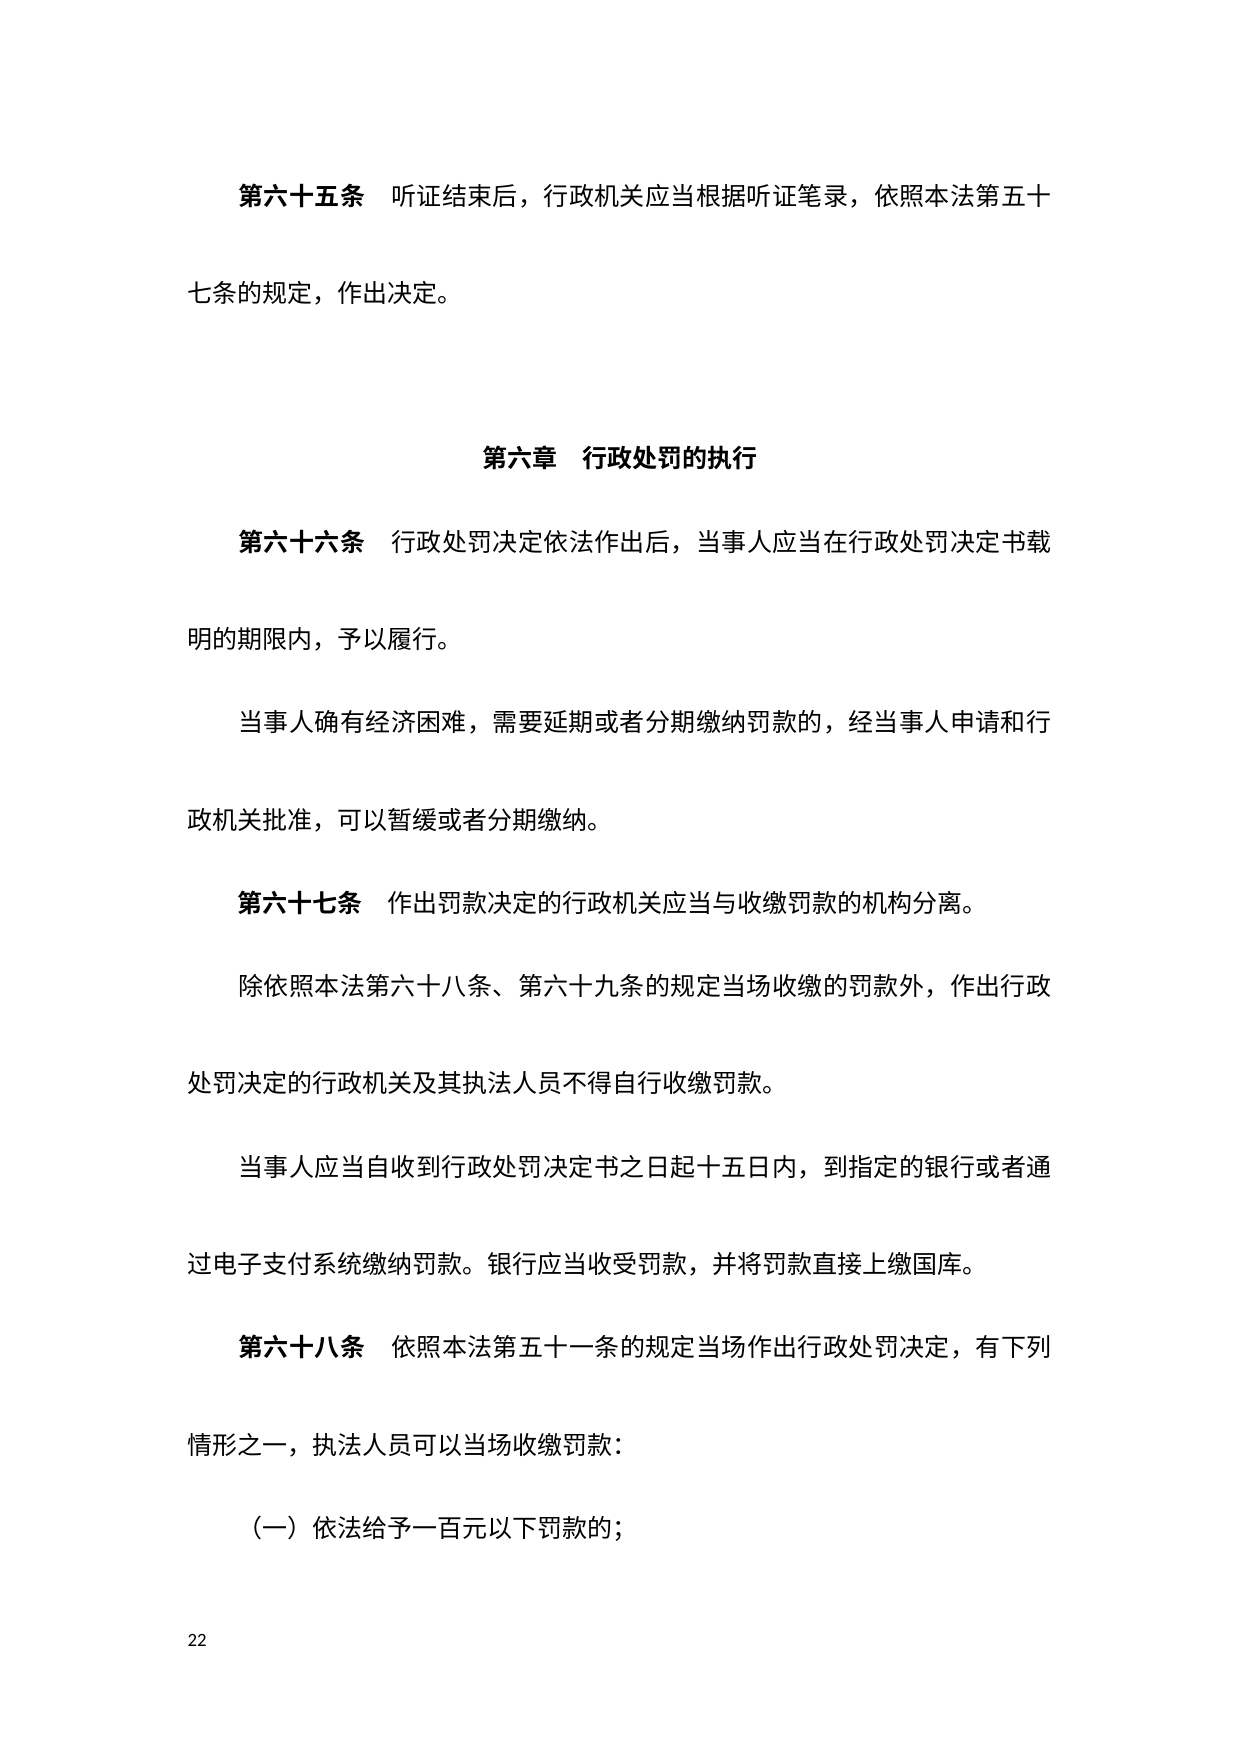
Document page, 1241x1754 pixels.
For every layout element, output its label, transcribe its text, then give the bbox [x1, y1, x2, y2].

text 第六十五条 听证结束后，行政机关应当根据听证笔录，依照本法第五十七条的规定，作出决定。 [187, 162, 1053, 324]
text 当事人确有经济困难，需要延期或者分期缴纳罚款的，经当事人申请和行政机关批准，可以暂缓或者分期缴纳。 [187, 688, 1053, 851]
text 第六十七条 作出罚款决定的行政机关应当与收缴罚款的机构分离。 [187, 869, 1053, 934]
text 第六十八条 依照本法第五十一条的规定当场作出行政处罚决定，有下列情形之一，执法人员可以当场收缴罚款： [187, 1313, 1053, 1476]
text 第六章 行政处罚的执行 [187, 424, 1053, 489]
text 第六十六条 行政处罚决定依法作出后，当事人应当在行政处罚决定书载明的期限内，予以履行。 [187, 508, 1053, 670]
text 除依照本法第六十八条、第六十九条的规定当场收缴的罚款外，作出行政处罚决定的行政机关及其执法人员不得自行收缴罚款。 [187, 952, 1053, 1114]
text （一）依法给予一百元以下罚款的； [187, 1494, 1053, 1559]
text 当事人应当自收到行政处罚决定书之日起十五日内，到指定的银行或者通过电子支付系统缴纳罚款。银行应当收受罚款，并将罚款直接上缴国库。 [187, 1133, 1053, 1295]
